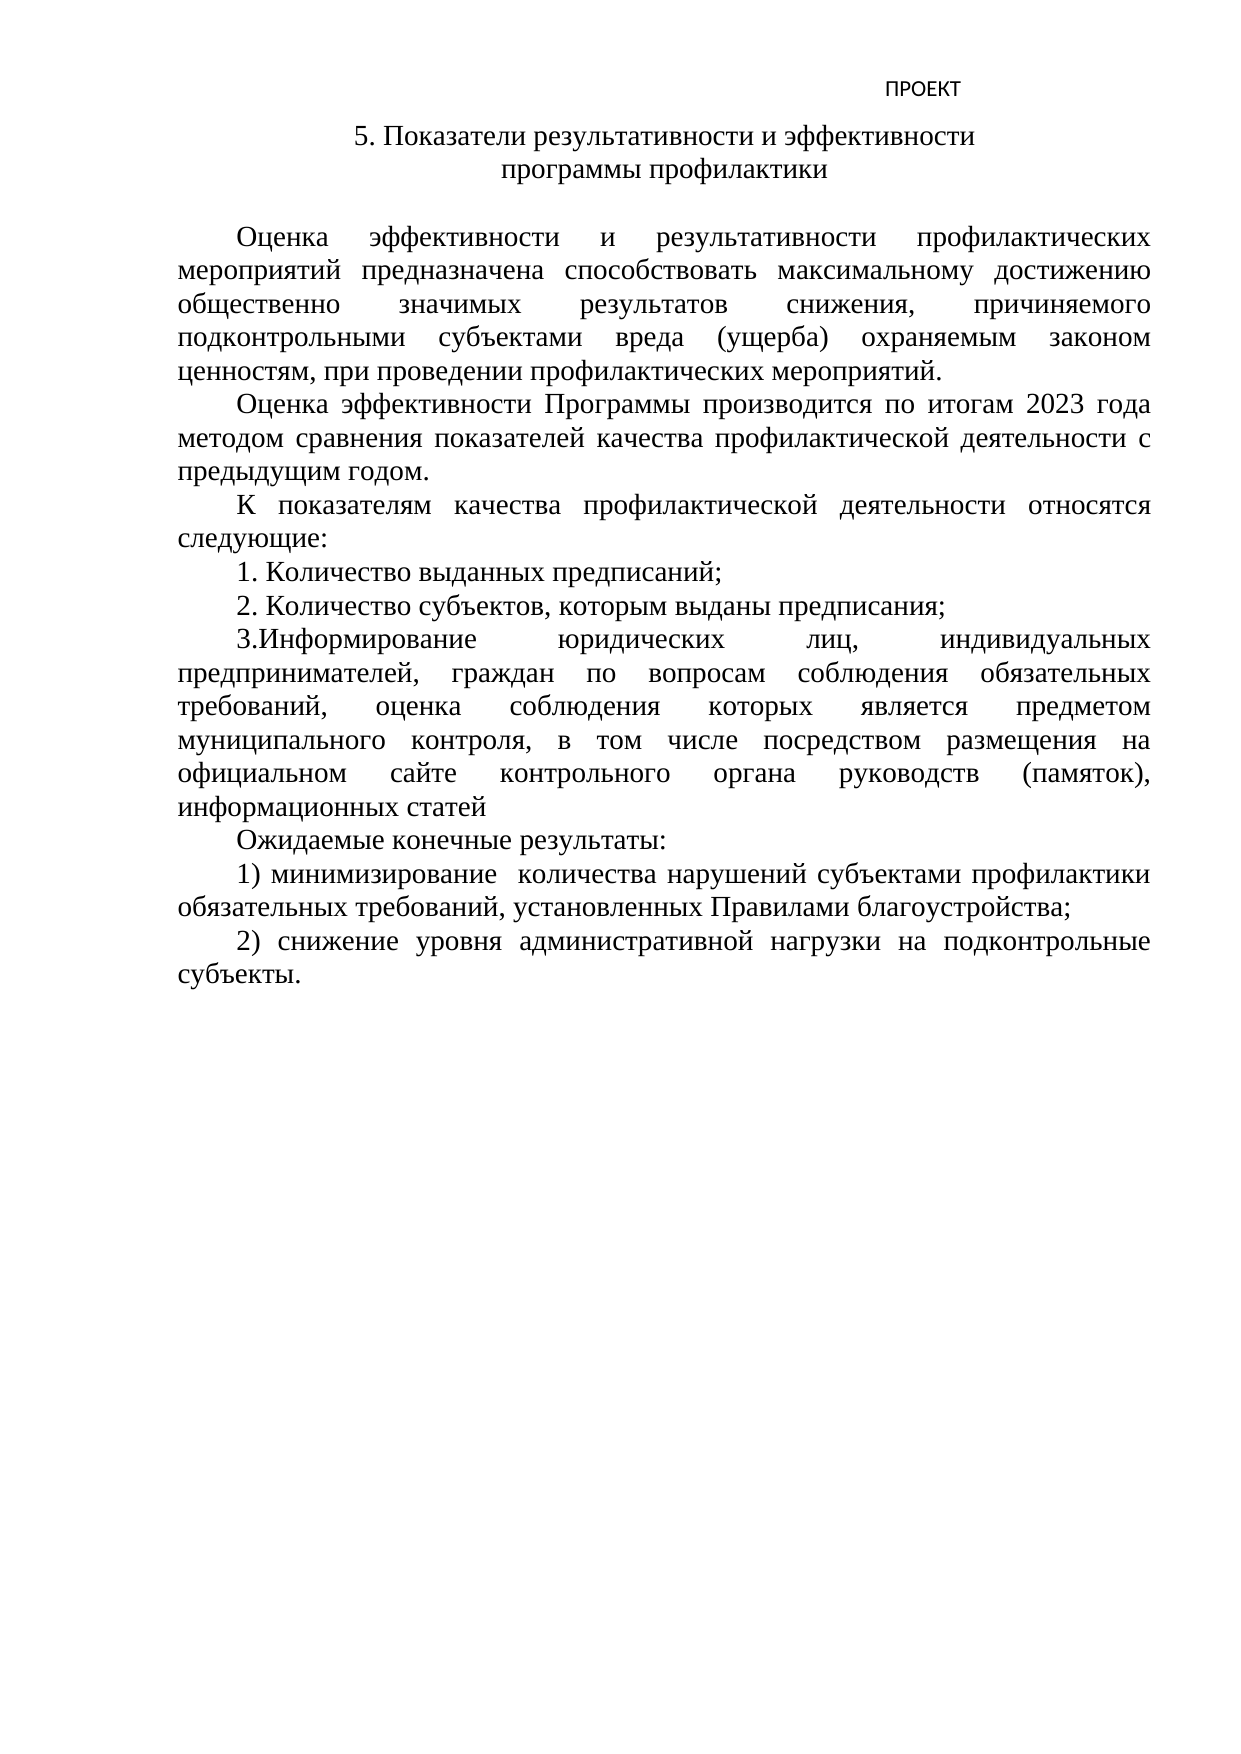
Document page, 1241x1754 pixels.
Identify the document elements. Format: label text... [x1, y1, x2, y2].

text 2) снижение уровня административной нагрузки на подконтрольные субъекты. [177, 923, 1152, 990]
text 1) минимизирование количества нарушений субъектами профилактики обязательных требований, установленных Правилами благоустройства; [177, 856, 1152, 923]
text 3.Информирование юридических лиц, индивидуальных предпринимателей, граждан по вопросам соблюдения обязательных требований, оценка соблюдения которых является предметом муниципального контроля, в том числе посредством размещения на официальном сайте контрольного органа руководств (памяток), информационных статей [177, 621, 1152, 822]
text К показателям качества профилактической деятельности относятся следующие: [177, 487, 1152, 554]
text Оценка эффективности Программы производится по итогам 2023 года методом сравнения показателей качества профилактической деятельности с предыдущим годом. [177, 386, 1152, 487]
text 2. Количество субъектов, которым выданы предписания; [177, 588, 1152, 621]
text 1. Количество выданных предписаний; [177, 554, 1152, 588]
text Оценка эффективности и результативности профилактических мероприятий предназначена способствовать максимальному достижению общественно значимых результатов снижения, причиняемого подконтрольными субъектами вреда (ущерба) охраняемым законом ценностям, при проведении профилактических мероприятий. [177, 219, 1152, 386]
text Ожидаемые конечные результаты: [177, 822, 1152, 856]
text 5. Показатели результативности и эффективности [177, 118, 1152, 152]
text программы профилактики [177, 152, 1152, 185]
